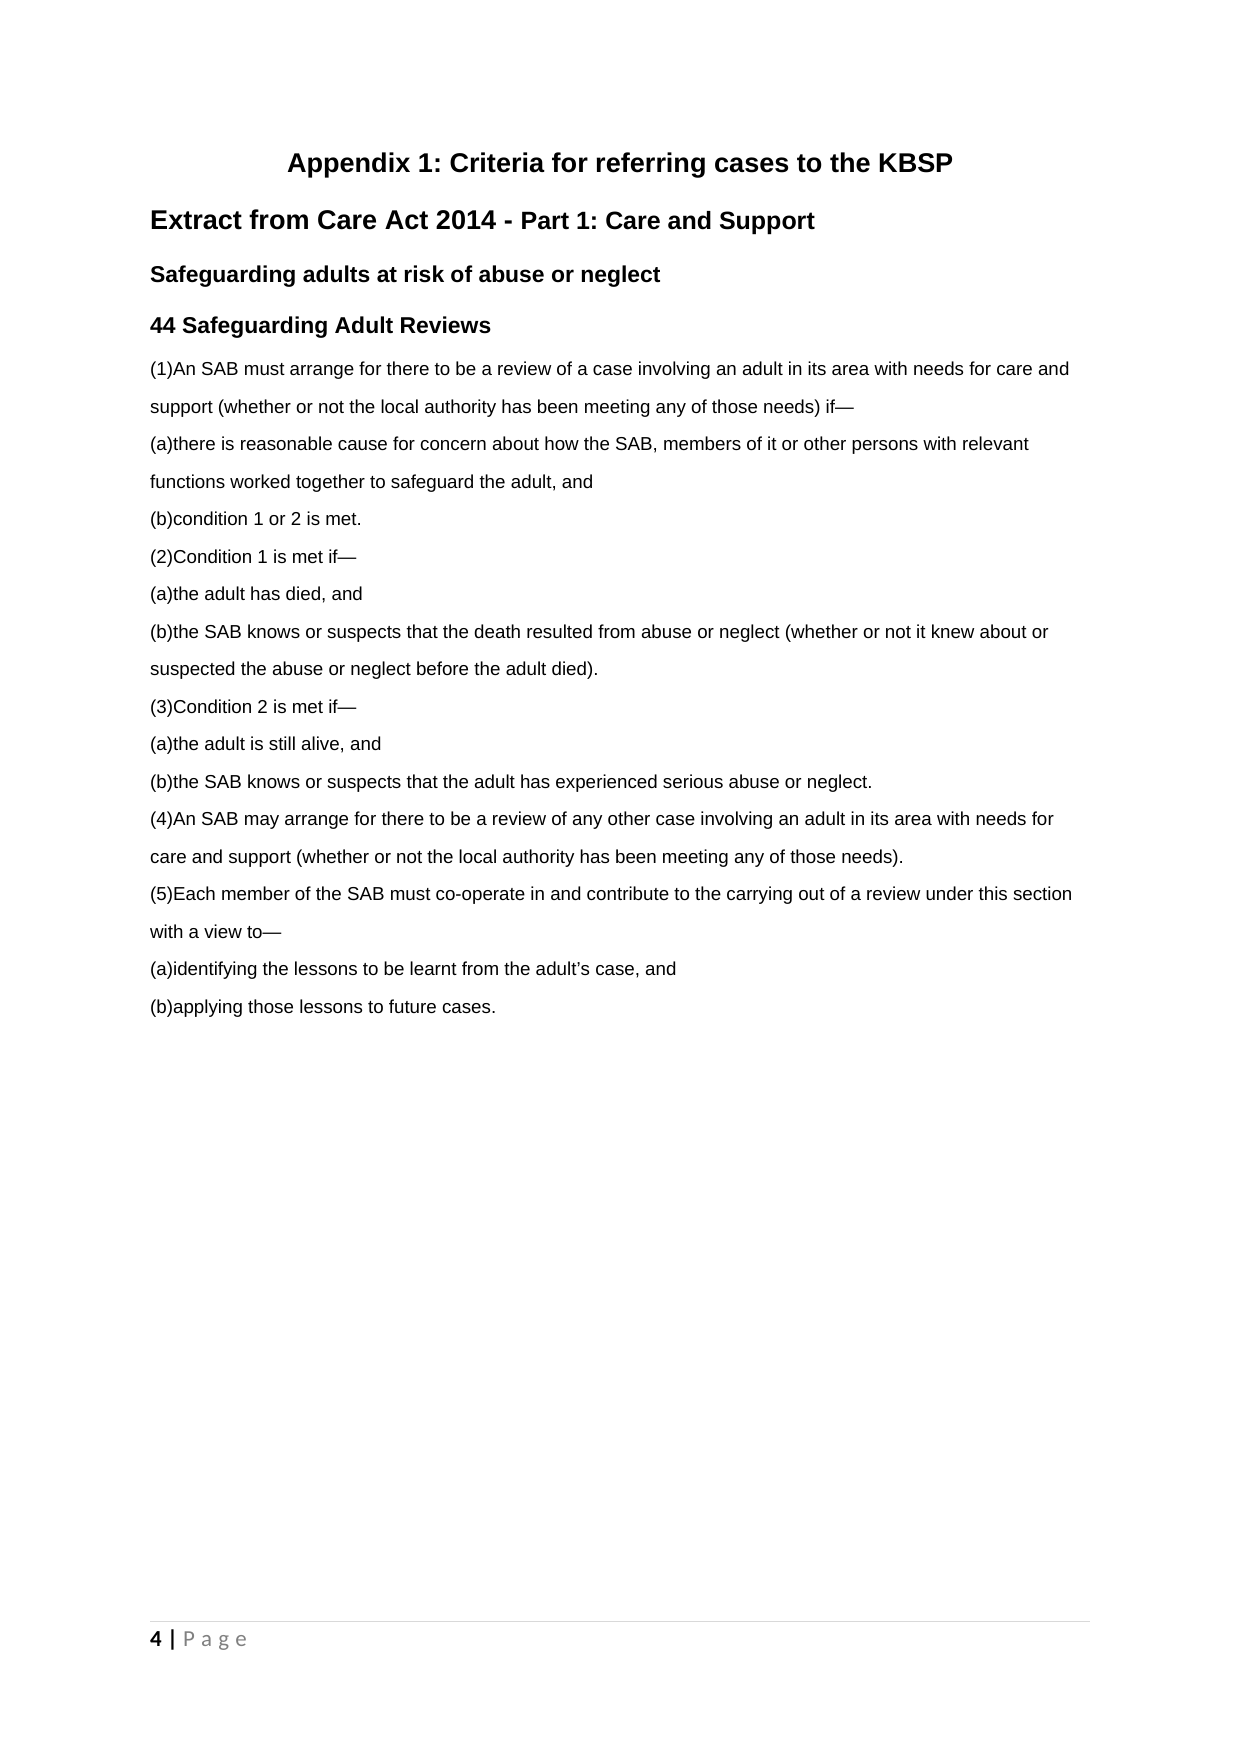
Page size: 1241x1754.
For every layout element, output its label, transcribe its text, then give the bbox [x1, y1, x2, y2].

text (a)there is reasonable cause for concern about how the SAB, members of it or other persons with relevant functions worked together to safeguard the adult, and [150, 417, 1090, 492]
text (2)Condition 1 is met if— [150, 529, 1090, 567]
text (a)the adult is still alive, and [150, 717, 1090, 754]
subtitle Extract from Care Act 2014 - Part 1: Care and Support [150, 204, 1090, 235]
text (a)the adult has died, and [150, 567, 1090, 604]
subtitle Appendix 1: Criteria for referring cases to the KBSP [150, 147, 1090, 178]
subtitle 44 Safeguarding Adult Reviews [150, 312, 1090, 338]
text (b)the SAB knows or suspects that the death resulted from abuse or neglect (whether or not it knew about or suspected the abuse or neglect before the adult died). [150, 604, 1090, 679]
text (1)An SAB must arrange for there to be a review of a case involving an adult in its area with needs for care and support (whether or not the local authority has been meeting any of those needs) if— [150, 342, 1090, 417]
text (b)the SAB knows or suspects that the adult has experienced serious abuse or neglect. [150, 754, 1090, 792]
text (3)Condition 2 is met if— [150, 679, 1090, 717]
text (5)Each member of the SAB must co-operate in and contribute to the carrying out of a review under this section with a view to— [150, 867, 1090, 942]
text (b)applying those lessons to future cases. [150, 979, 1090, 1017]
text (4)An SAB may arrange for there to be a review of any other case involving an adult in its area with needs for care and support (whether or not the local authority has been meeting any of those needs). [150, 792, 1090, 867]
text (a)identifying the lessons to be learnt from the adult’s case, and [150, 942, 1090, 979]
text (b)condition 1 or 2 is met. [150, 492, 1090, 529]
subtitle Safeguarding adults at risk of abuse or neglect [150, 261, 1090, 287]
